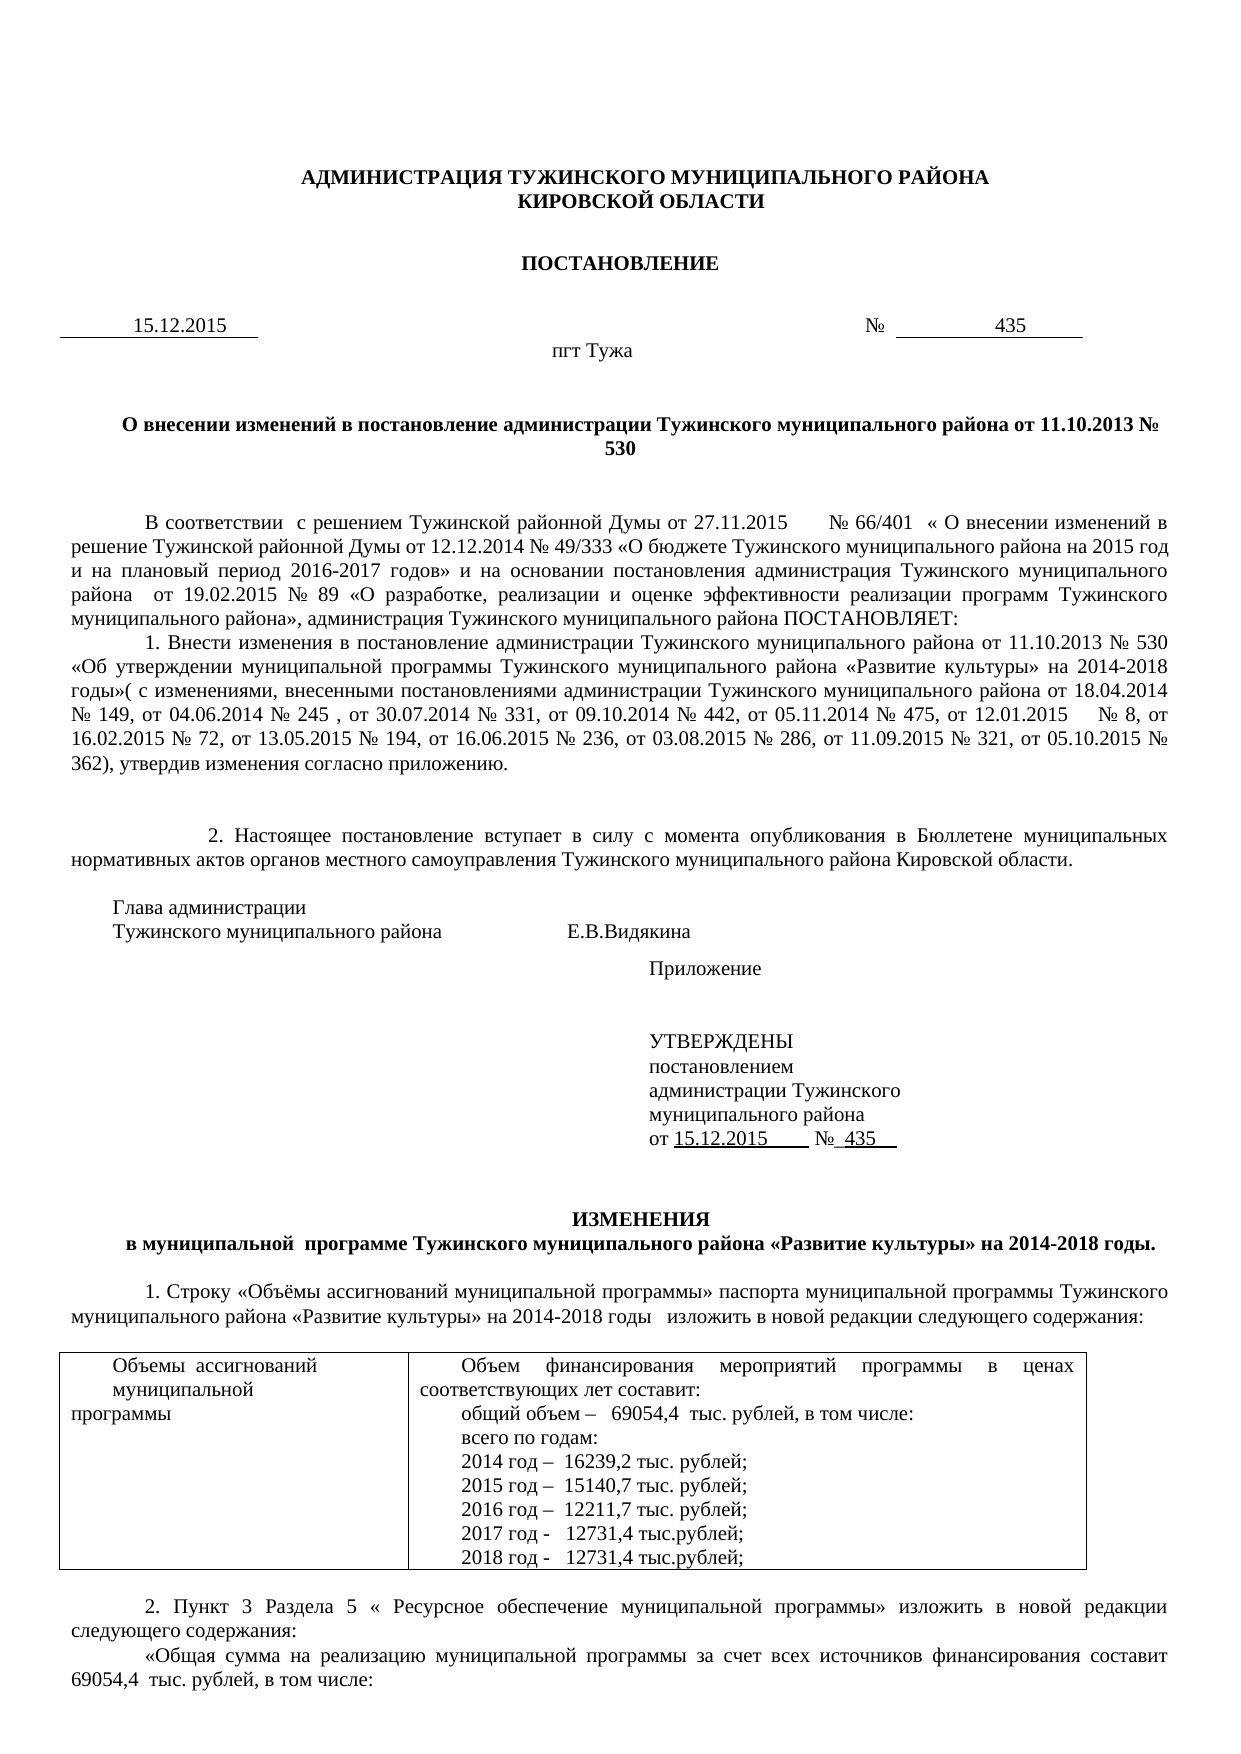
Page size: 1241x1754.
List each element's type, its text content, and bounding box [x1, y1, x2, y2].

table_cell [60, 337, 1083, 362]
text от 15.12.2015 №_435__ [71, 1126, 1169, 1150]
text Тужинского муниципального района Е.В.Видякина [71, 919, 1169, 943]
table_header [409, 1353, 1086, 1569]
text 2. Настоящее постановление вступает в силу с момента опубликования в Бюллетене муниципальных нормативных актов органов местного самоуправления Тужинского муниципального района Кировской области. [71, 823, 1169, 871]
title ПОСТАНОВЛЕНИЕ [71, 251, 1169, 275]
text постановлением [71, 1053, 1169, 1078]
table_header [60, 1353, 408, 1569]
text муниципального района [71, 1102, 1169, 1126]
text О внесении изменений в постановление администрации Тужинского муниципального района от 11.10.2013 № 530 [71, 412, 1169, 460]
text администрации Тужинского [71, 1078, 1169, 1102]
text КИРОВСКОЙ ОБЛАСТИ [71, 189, 1169, 213]
text УТВЕРЖДЕНЫ [71, 1029, 1169, 1053]
text в муниципальной программе Тужинского муниципального района «Развитие культуры» на 2014-2018 годы. [71, 1231, 1169, 1279]
text АДМИНИСТРАЦИЯ ТУЖИНСКОГО МУНИЦИПАЛЬНОГО РАЙОНА [71, 165, 1178, 189]
text Приложение [71, 955, 1169, 979]
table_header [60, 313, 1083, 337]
text Глава администрации [71, 895, 1169, 919]
text 1. Строку «Объёмы ассигнований муниципальной программы» паспорта муниципальной программы Тужинского муниципального района «Развитие культуры» на 2014-2018 годы изложить в новой редакции следующего содержания: [71, 1279, 1169, 1328]
text 1. Внести изменения в постановление администрации Тужинского муниципального района от 11.10.2013 № 530 «Об утверждении муниципальной программы Тужинского муниципального района «Развитие культуры» на 2014-2018 годы»( с изменениями, внесенными постановлениями администрации Тужинского муниципального района от 18.04.2014 № 149, от 04.06.2014 № 245 , от 30.07.2014 № 331, от 09.10.2014 № 442, от 05.11.2014 № 475, от 12.01.2015 № 8, от 16.02.2015 № 72, от 13.05.2015 № 194, от 16.06.2015 № 236, от 03.08.2015 № 286, от 11.09.2015 № 321, от 05.10.2015 № 362), утвердив изменения согласно приложению. [71, 630, 1169, 774]
text 2. Пункт 3 Раздела 5 « Ресурсное обеспечение муниципальной программы» изложить в новой редакции следующего содержания: [71, 1594, 1169, 1642]
text ИЗМЕНЕНИЯ [71, 1207, 1169, 1231]
text В соответствии с решением Тужинской районной Думы от 27.11.2015 № 66/401 « О внесении изменений в решение Тужинской районной Думы от 12.12.2014 № 49/333 «О бюджете Тужинского муниципального района на 2015 год и на плановый период 2016-2017 годов» и на основании постановления администрация Тужинского муниципального района от 19.02.2015 № 89 «О разработке, реализации и оценке эффективности реализации программ Тужинского муниципального района», администрация Тужинского муниципального района ПОСТАНОВЛЯЕТ: [71, 510, 1169, 630]
text «Общая сумма на реализацию муниципальной программы за счет всех источников финансирования составит 69054,4 тыс. рублей, в том числе: [71, 1642, 1169, 1691]
